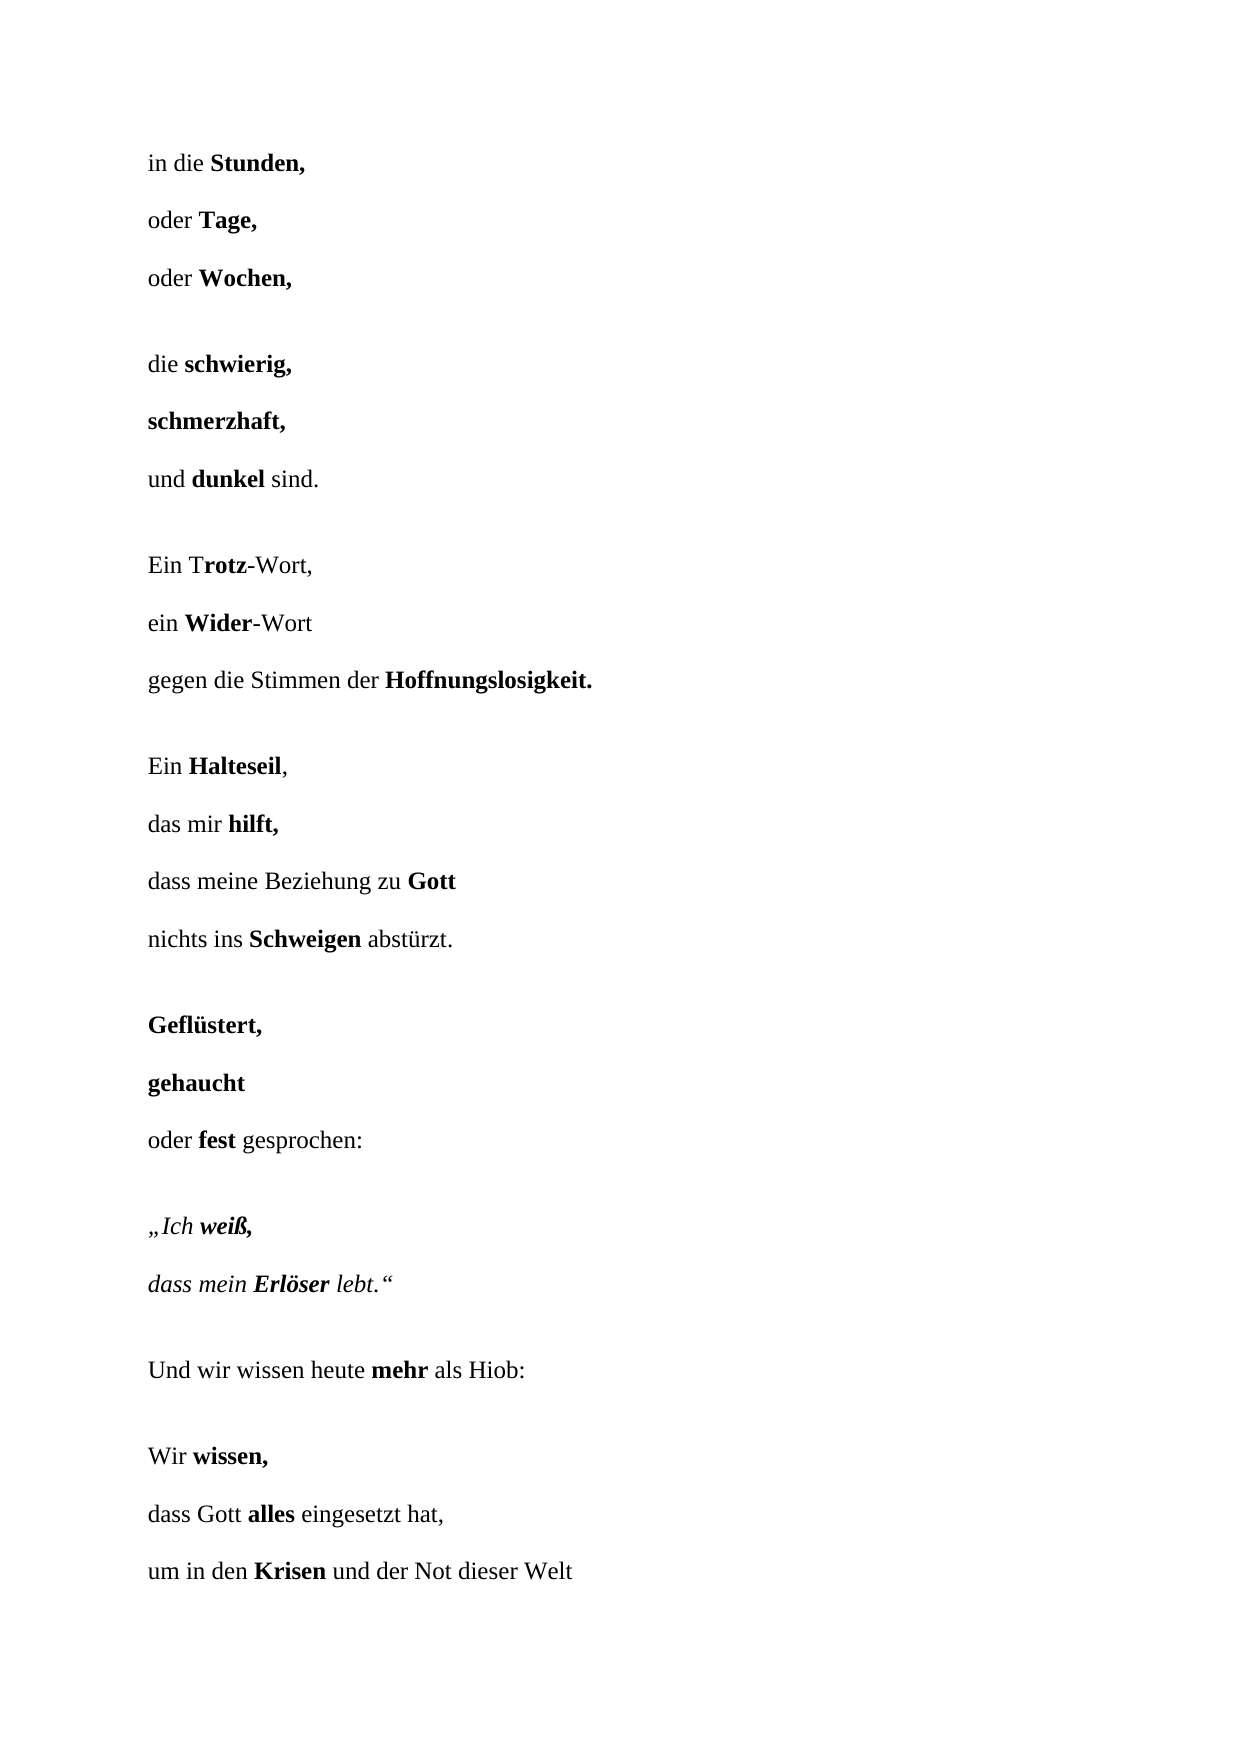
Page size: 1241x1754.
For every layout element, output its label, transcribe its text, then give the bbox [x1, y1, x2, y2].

text oder fest gesprochen: [148, 1125, 1093, 1154]
text nichts ins Schweigen abstürzt. [148, 924, 1093, 953]
text oder Wochen, [148, 263, 1093, 291]
text Ein Trotz-Wort, [148, 550, 1093, 579]
text das mir hilft, [148, 809, 1093, 838]
text „Ich weiß, [148, 1211, 1093, 1240]
text ein Wider-Wort [148, 608, 1093, 636]
text gegen die Stimmen der Hoffnungslosigkeit. [148, 665, 1093, 694]
text Ein Halteseil, [148, 751, 1093, 780]
text Geflüstert, [148, 1010, 1093, 1039]
text Wir wissen, [148, 1441, 1093, 1470]
text Und wir wissen heute mehr als Hiob: [148, 1355, 1093, 1384]
text dass mein Erlöser lebt.“ [148, 1269, 1093, 1298]
text dass Gott alles eingesetzt hat, [148, 1499, 1093, 1528]
text um in den Krisen und der Not dieser Welt [148, 1556, 1093, 1585]
text und dunkel sind. [148, 464, 1093, 493]
text die schwierig, [148, 349, 1093, 378]
text oder Tage, [148, 205, 1093, 234]
text dass meine Beziehung zu Gott [148, 866, 1093, 895]
text gehaucht [148, 1068, 1093, 1096]
text in die Stunden, [148, 148, 1093, 176]
text schmerzhaft, [148, 406, 1093, 435]
